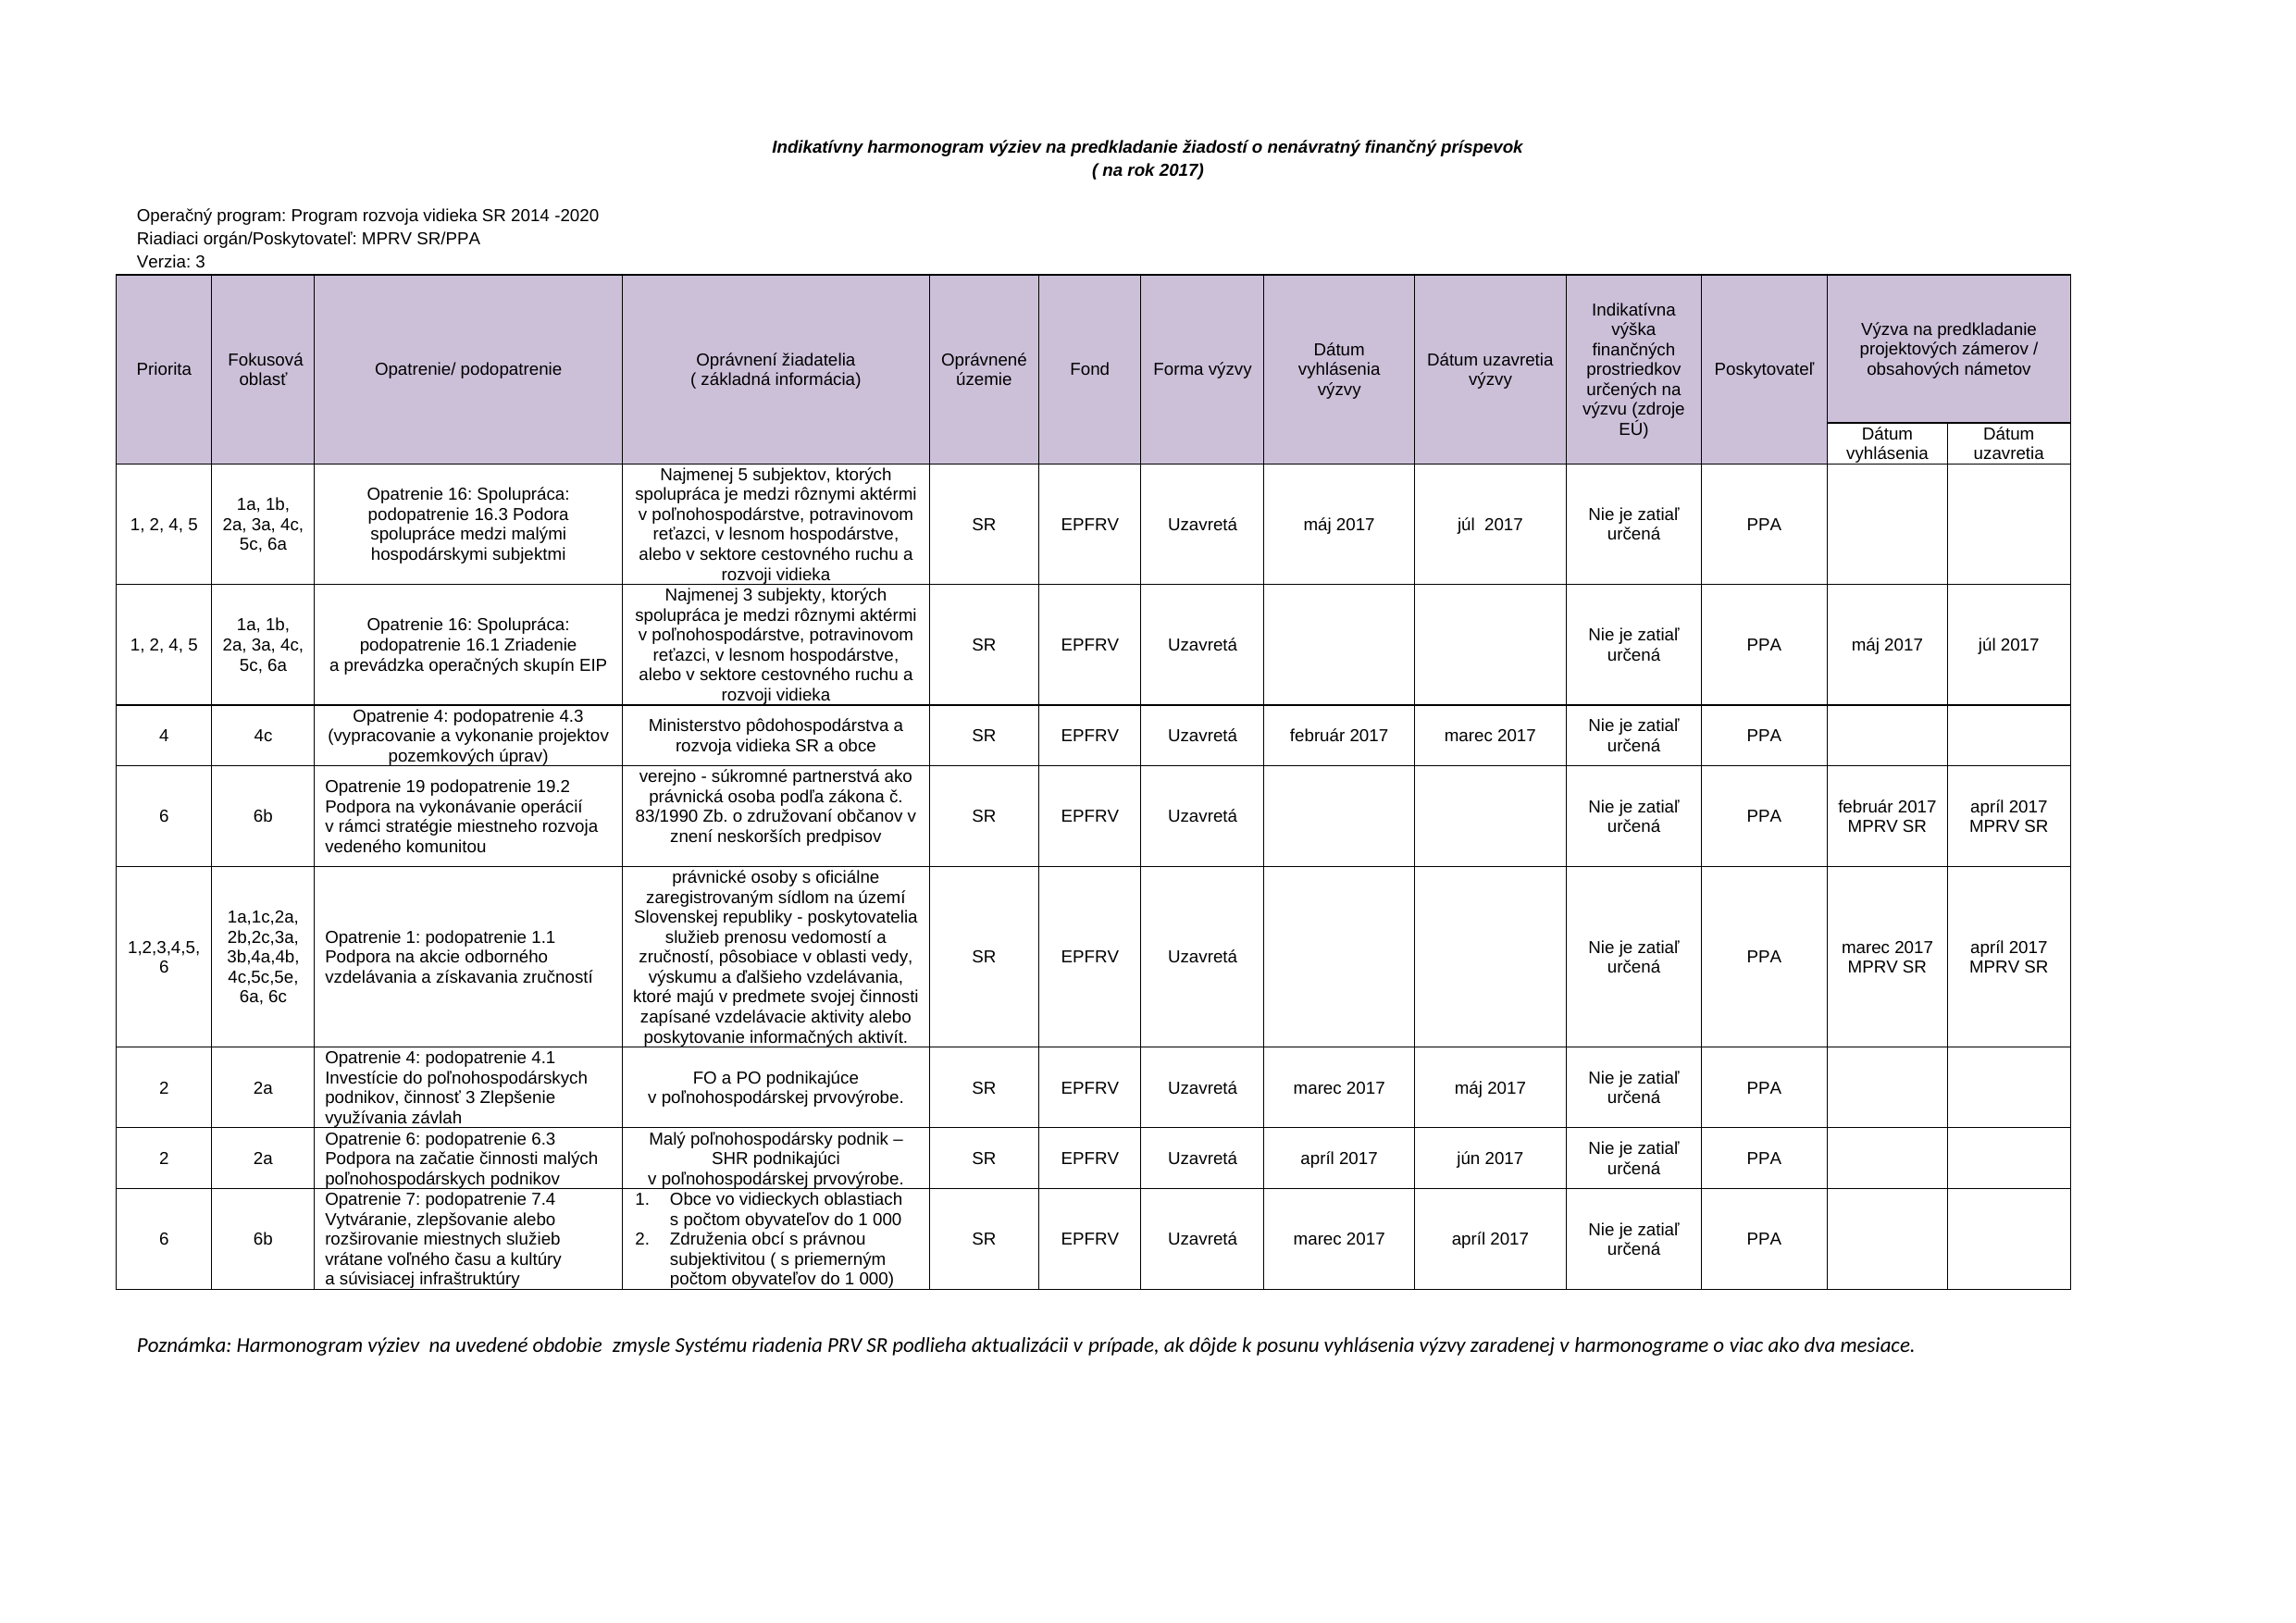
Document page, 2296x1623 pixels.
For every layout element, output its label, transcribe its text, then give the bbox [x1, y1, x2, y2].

table_cell 2a [212, 1128, 314, 1188]
table_cell SR [930, 867, 1038, 1047]
table_cell PPA [1702, 1047, 1827, 1127]
table_cell SR [930, 465, 1038, 584]
table_cell EPFRV [1039, 1128, 1140, 1188]
table_cell február 2017 MPRV SR [1828, 766, 1947, 866]
table_cell 6b [212, 766, 314, 866]
table_cell Opatrenie 1: podopatrenie 1.1 Podpora na akcie odborného vzdelávania a získavania zručností [315, 867, 622, 1047]
text Riadiaci orgán/Poskytovateľ: MPRV SR/PPA [137, 229, 2159, 248]
table_cell Najmenej 5 subjektov, ktorých spolupráca je medzi rôznymi aktérmi v poľnohospodárstve, potravinovom reťazci, v lesnom hospodárstve, alebo v sektore cestovného ruchu a rozvoji vidieka [623, 465, 929, 584]
table_header Opatrenie/ podopatrenie [315, 276, 622, 464]
table_cell 1, 2, 4, 5 [117, 585, 211, 704]
text Operačný program: Program rozvoja vidieka SR 2014 -2020 [137, 205, 2159, 226]
table_cell jún 2017 [1415, 1128, 1566, 1188]
table_header Dátum uzavretia výzvy [1415, 276, 1566, 464]
table_cell Nie je zatiaľ určená [1567, 766, 1701, 866]
table_cell [1828, 1047, 1947, 1127]
table_cell [1948, 1189, 2070, 1289]
table_cell Nie je zatiaľ určená [1567, 706, 1701, 765]
table_cell Opatrenie 4: podopatrenie 4.3 (vypracovanie a vykonanie projektov pozemkových úprav) [315, 706, 622, 765]
table_cell [1415, 867, 1566, 1047]
table_cell [1264, 585, 1414, 704]
table_cell Uzavretá [1141, 1189, 1263, 1289]
table_cell FO a PO podnikajúce v poľnohospodárskej prvovýrobe. [623, 1047, 929, 1127]
table_cell 4c [212, 706, 314, 765]
table_cell Nie je zatiaľ určená [1567, 1189, 1701, 1289]
table_cell EPFRV [1039, 1189, 1140, 1289]
table_cell Najmenej 3 subjekty, ktorých spolupráca je medzi rôznymi aktérmi v poľnohospodárstve, potravinovom reťazci, v lesnom hospodárstve, alebo v sektore cestovného ruchu a rozvoji vidieka [623, 585, 929, 704]
table_cell [1948, 465, 2070, 584]
table_header Forma výzvy [1141, 276, 1263, 464]
table_cell EPFRV [1039, 766, 1140, 866]
table_header Dátum vyhlásenia výzvy [1264, 276, 1414, 464]
table_cell [1948, 706, 2070, 765]
text ( na rok 2017) [137, 159, 2159, 180]
table_cell marec 2017 [1415, 706, 1566, 765]
table_cell júl 2017 [1415, 465, 1566, 584]
table_cell apríl 2017 [1264, 1128, 1414, 1188]
table_header Fond [1039, 276, 1140, 464]
table_cell Nie je zatiaľ určená [1567, 1128, 1701, 1188]
table_cell SR [930, 585, 1038, 704]
table_cell Opatrenie 4: podopatrenie 4.1 Investície do poľnohospodárskych podnikov, činnosť 3 Zlepšenie využívania závlah [315, 1047, 622, 1127]
table_cell EPFRV [1039, 585, 1140, 704]
table_cell Nie je zatiaľ určená [1567, 867, 1701, 1047]
table_cell [1828, 1189, 1947, 1289]
table_cell 1a, 1b, 2a, 3a, 4c, 5c, 6a [212, 465, 314, 584]
table_cell PPA [1702, 706, 1827, 765]
table_cell 2 [117, 1128, 211, 1188]
text Indikatívny harmonogram výziev na predkladanie žiadostí o nenávratný finančný príspevok [137, 137, 2159, 156]
table_cell PPA [1702, 766, 1827, 866]
text Poznámka: Harmonogram výziev na uvedené obdobie zmysle Systému riadenia PRV SR podlieha aktualizácii v prípade, ak dôjde k posunu vyhlásenia výzvy zaradenej v harmonograme o viac ako dva mesiace. [137, 1332, 2159, 1358]
table_cell Opatrenie 7: podopatrenie 7.4 Vytváranie, zlepšovanie alebo rozširovanie miestnych služieb vrátane voľného času a kultúry a súvisiacej infraštruktúry [315, 1189, 622, 1289]
table_header Výzva na predkladanie projektových zámerov / obsahových námetov [1828, 276, 2070, 422]
table_cell Dátum uzavretia [1948, 424, 2070, 464]
table_cell 6 [117, 766, 211, 866]
table_cell Uzavretá [1141, 706, 1263, 765]
table_cell SR [930, 766, 1038, 866]
table_cell [1264, 766, 1414, 866]
table_cell apríl 2017 MPRV SR [1948, 867, 2070, 1047]
table_cell 4 [117, 706, 211, 765]
table_cell PPA [1702, 867, 1827, 1047]
table_cell [1948, 1047, 2070, 1127]
table_cell 2a [212, 1047, 314, 1127]
table_header Oprávnené územie [930, 276, 1038, 464]
table_cell PPA [1702, 1189, 1827, 1289]
table_cell PPA [1702, 1128, 1827, 1188]
table_cell [1828, 465, 1947, 584]
table_cell marec 2017 [1264, 1189, 1414, 1289]
table_cell Opatrenie 16: Spolupráca: podopatrenie 16.3 Podora spolupráce medzi malými hospodárskymi subjektmi [315, 465, 622, 584]
table_header Fokusová oblasť [212, 276, 314, 464]
table_header Priorita [117, 276, 211, 464]
table_cell marec 2017 [1264, 1047, 1414, 1127]
table_cell Dátum vyhlásenia [1828, 424, 1947, 464]
table_cell Nie je zatiaľ určená [1567, 465, 1701, 584]
table_cell SR [930, 1128, 1038, 1188]
table_cell verejno - súkromné partnerstvá ako právnická osoba podľa zákona č. 83/1990 Zb. o združovaní občanov v znení neskorších predpisov [623, 766, 929, 866]
table_cell SR [930, 1189, 1038, 1289]
table_cell [1948, 1128, 2070, 1188]
table_header Poskytovateľ [1702, 276, 1827, 464]
table_cell SR [930, 1047, 1038, 1127]
table_cell Uzavretá [1141, 1047, 1263, 1127]
table_cell júl 2017 [1948, 585, 2070, 704]
table_cell 6b [212, 1189, 314, 1289]
table_cell 6 [117, 1189, 211, 1289]
table_cell PPA [1702, 585, 1827, 704]
table_cell máj 2017 [1415, 1047, 1566, 1127]
table_cell Uzavretá [1141, 1128, 1263, 1188]
table_cell [1415, 585, 1566, 704]
table_header Oprávnení žiadatelia ( základná informácia) [623, 276, 929, 464]
table_cell EPFRV [1039, 1047, 1140, 1127]
table_cell [1828, 706, 1947, 765]
table_cell Uzavretá [1141, 766, 1263, 866]
table_cell Malý poľnohospodársky podnik – SHR podnikajúci v poľnohospodárskej prvovýrobe. [623, 1128, 929, 1188]
table_cell [1415, 766, 1566, 866]
table_cell Nie je zatiaľ určená [1567, 1047, 1701, 1127]
table_cell marec 2017 MPRV SR [1828, 867, 1947, 1047]
table_cell máj 2017 [1264, 465, 1414, 584]
table_cell Opatrenie 19 podopatrenie 19.2 Podpora na vykonávanie operácií v rámci stratégie miestneho rozvoja vedeného komunitou [315, 766, 622, 866]
table_cell máj 2017 [1828, 585, 1947, 704]
table_cell február 2017 [1264, 706, 1414, 765]
table_cell PPA [1702, 465, 1827, 584]
table_cell Opatrenie 16: Spolupráca: podopatrenie 16.1 Zriadenie a prevádzka operačných skupín EIP [315, 585, 622, 704]
table_cell 1, 2, 4, 5 [117, 465, 211, 584]
table_cell EPFRV [1039, 867, 1140, 1047]
table_cell [1264, 867, 1414, 1047]
table_cell [1828, 1128, 1947, 1188]
table_cell 2 [117, 1047, 211, 1127]
table_cell apríl 2017 [1415, 1189, 1566, 1289]
table_cell Obce vo vidieckych oblastiach s počtom obyvateľov do 1 000 Združenia obcí s právnou subjektivitou ( s priemerným počtom obyvateľov do 1 000) [623, 1189, 929, 1289]
table_cell Nie je zatiaľ určená [1567, 585, 1701, 704]
table_cell Opatrenie 6: podopatrenie 6.3 Podpora na začatie činnosti malých poľnohospodárskych podnikov [315, 1128, 622, 1188]
table_cell EPFRV [1039, 465, 1140, 584]
table_header Indikatívna výška finančných prostriedkov určených na výzvu (zdroje EÚ) [1567, 276, 1701, 464]
table_cell EPFRV [1039, 706, 1140, 765]
table_cell Uzavretá [1141, 585, 1263, 704]
table_cell Uzavretá [1141, 867, 1263, 1047]
table_cell apríl 2017 MPRV SR [1948, 766, 2070, 866]
table_cell 1,2,3,4,5,6 [117, 867, 211, 1047]
table_cell 1a,1c,2a, 2b,2c,3a, 3b,4a,4b,4c,5c,5e, 6a, 6c [212, 867, 314, 1047]
table_cell Ministerstvo pôdohospodárstva a rozvoja vidieka SR a obce [623, 706, 929, 765]
table_cell 1a, 1b, 2a, 3a, 4c, 5c, 6a [212, 585, 314, 704]
table_cell Uzavretá [1141, 465, 1263, 584]
table_cell právnické osoby s oficiálne zaregistrovaným sídlom na území Slovenskej republiky - poskytovatelia služieb prenosu vedomostí a zručností, pôsobiace v oblasti vedy, výskumu a ďalšieho vzdelávania, ktoré majú v predmete svojej činnosti zapísané vzdelávacie aktivity alebo poskytovanie informačných aktivít. [623, 867, 929, 1047]
table_cell SR [930, 706, 1038, 765]
text Verzia: 3 [137, 252, 2159, 271]
